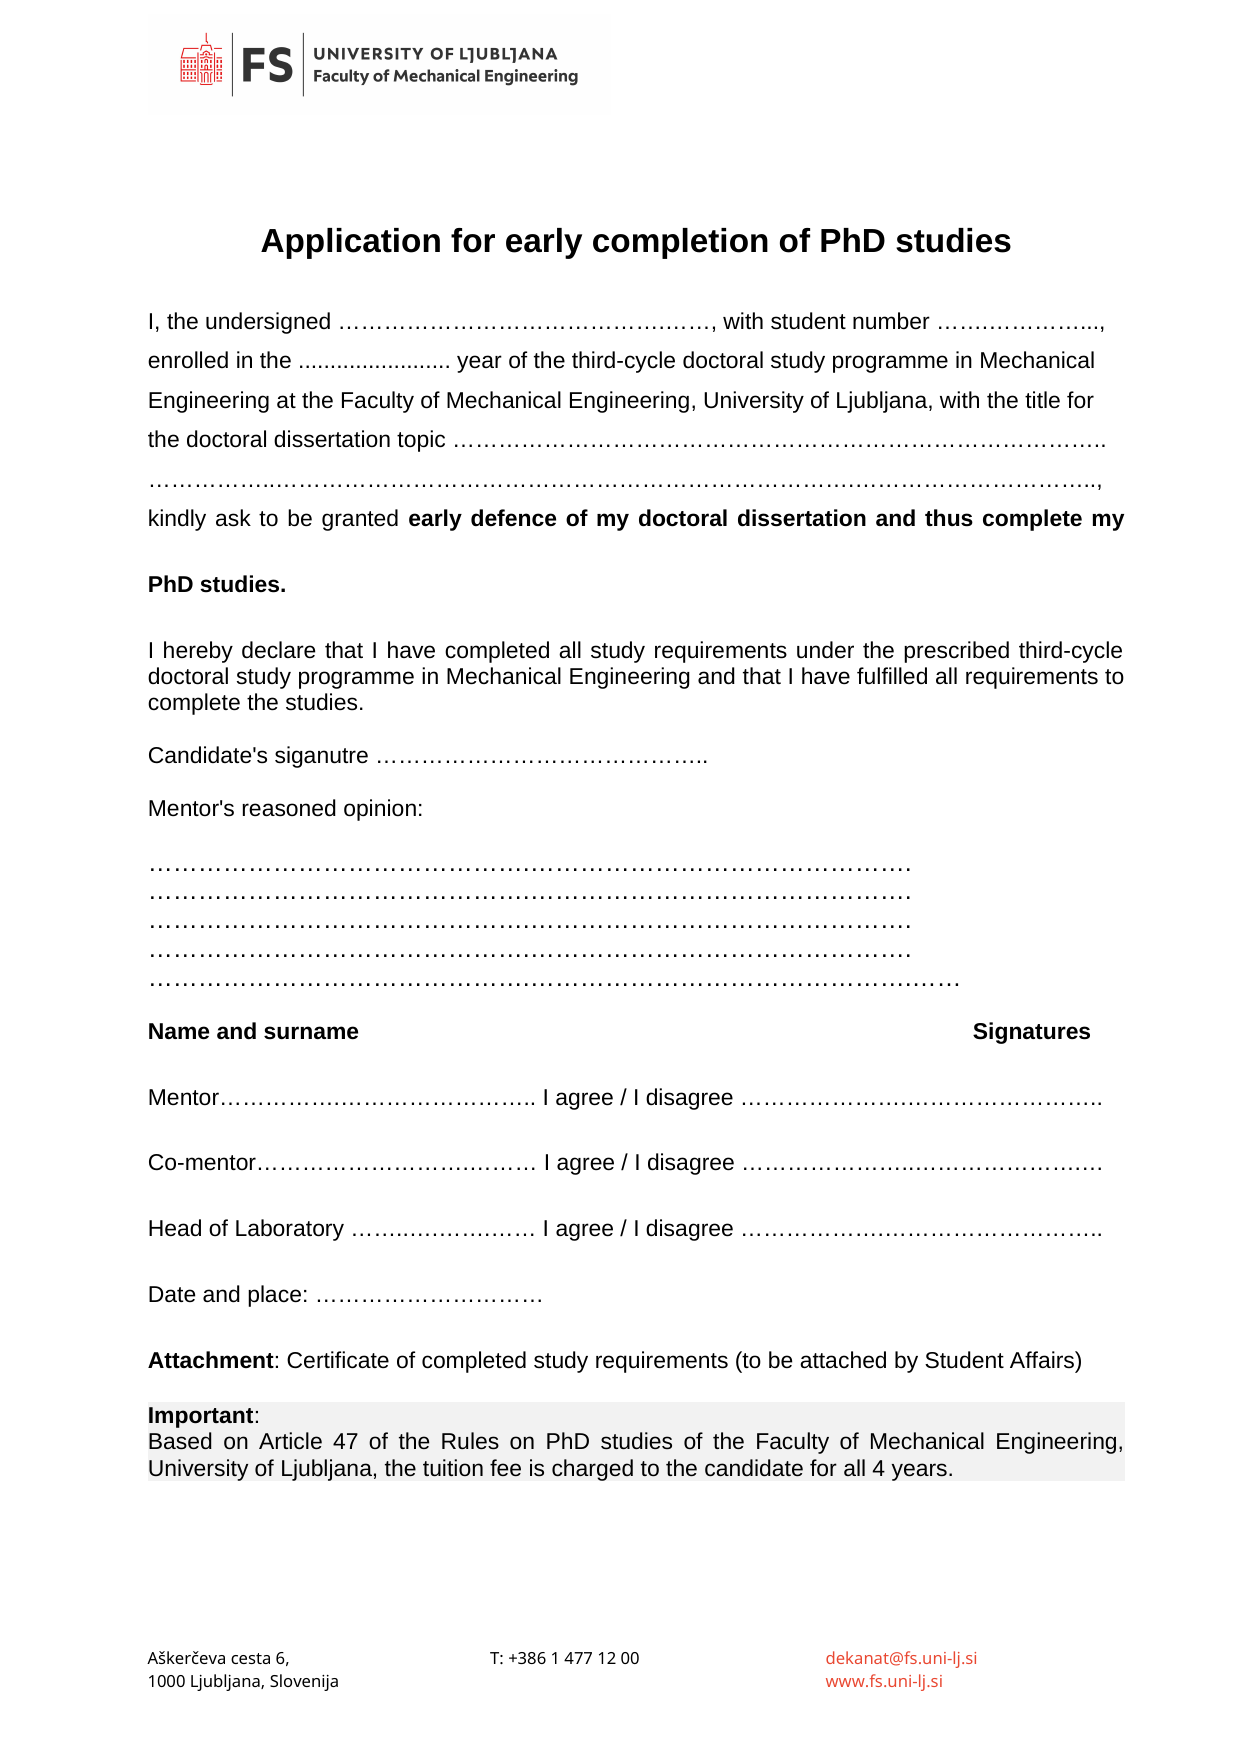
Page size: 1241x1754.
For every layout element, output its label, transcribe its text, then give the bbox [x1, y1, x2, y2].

text Date and place: ………………………… [148, 1281, 1125, 1307]
text Based on Article 47 of the Rules on PhD studies of the Faculty of Mechanical Engineering, University of Ljubljana, the tuition fee is charged to the candidate for all 4 years. [148, 1428, 1125, 1481]
text Name and surname Signatures [148, 1018, 1125, 1044]
text Attachment: Certificate of completed study requirements (to be attached by Student Affairs) [148, 1347, 1125, 1373]
text I hereby declare that I have completed all study requirements under the prescribed third-cycle doctoral study programme in Mechanical Engineering and that I have fulfilled all requirements to complete the studies. [148, 637, 1125, 716]
text Important: [148, 1402, 1125, 1428]
text ……………………………………….……………………………………….……………………………………….……………………………………….……………………………………….……………………………………….……………………………………….……………………………………….……………………………………….……………………………………….…… [148, 847, 1125, 991]
picture [147, 14, 611, 115]
text I, the undersigned …………………………………….……, with student number …….…………..., [148, 308, 1125, 334]
text Candidate's siganutre …………………………………….. [148, 742, 1125, 768]
text Mentor…………….…………………….. I agree / I disagree ………………….…………………….. [148, 1083, 1125, 1110]
text enrolled in the ........................ year of the third-cycle doctoral study programme in Mechanical Engineering at the Faculty of Mechanical Engineering, University of Ljubljana, with the title for the doctoral dissertation topic ………………………………………………………………………….. [148, 347, 1125, 452]
text Co-mentor……………………….……… I agree / I disagree …………………..………………….… [148, 1149, 1125, 1176]
text Head of Laboratory ……..….…….…… I agree / I disagree ……………….……………………….. [148, 1215, 1125, 1241]
text Application for early completion of PhD studies [148, 221, 1125, 260]
text ……………..………………………………………………………………….………………………….., [148, 466, 1125, 492]
text kindly ask to be granted early defence of my doctoral dissertation and thus complete my PhD studies. [148, 505, 1125, 597]
text Mentor's reasoned opinion: [148, 795, 1125, 821]
